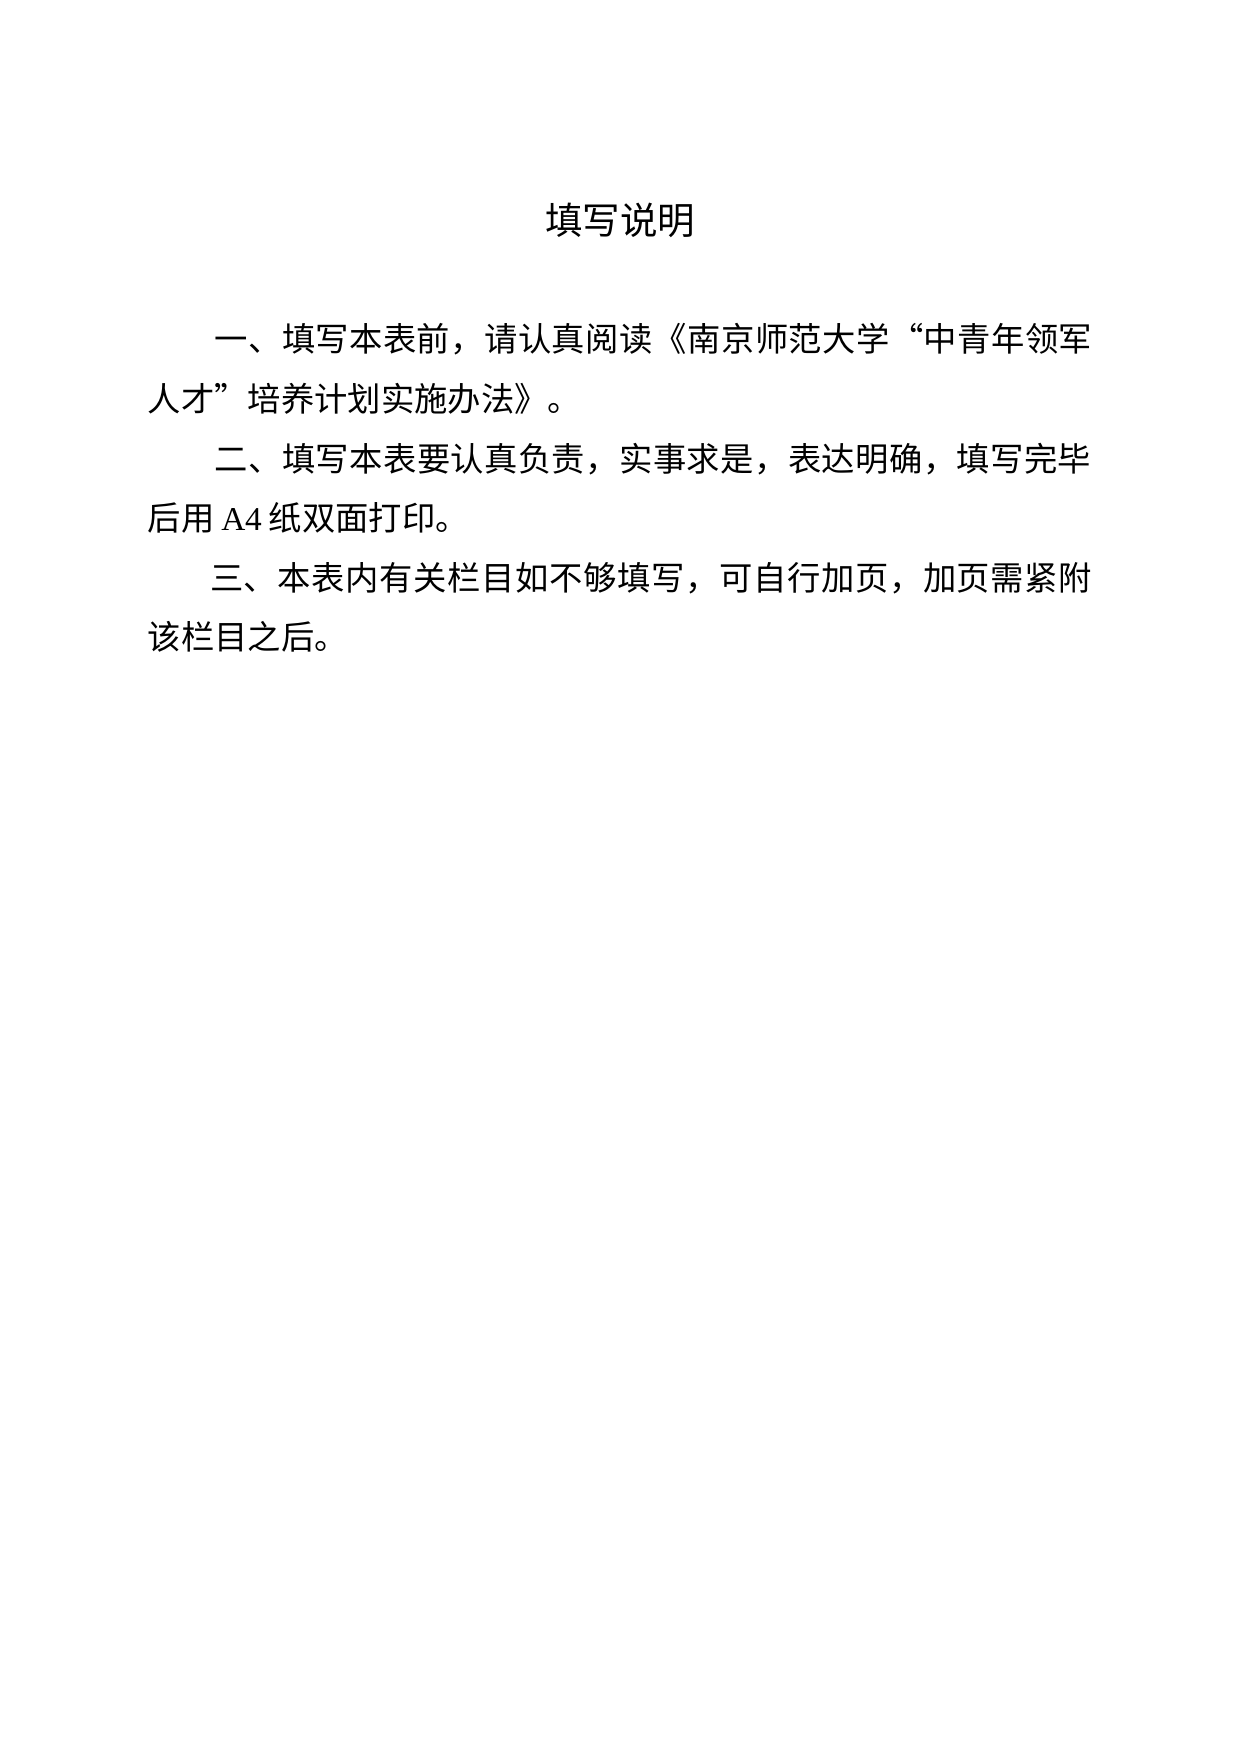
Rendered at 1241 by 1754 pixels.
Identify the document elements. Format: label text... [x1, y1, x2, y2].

text 三、本表内有关栏目如不够填写，可自行加页，加页需紧附该栏目之后。 [148, 546, 1092, 665]
text 填写说明 [148, 188, 1092, 248]
text 一、填写本表前，请认真阅读《南京师范大学“中青年领军人才”培养计划实施办法》。 [148, 307, 1092, 427]
text 二、填写本表要认真负责，实事求是，表达明确，填写完毕后用A4纸双面打印。 [148, 427, 1092, 546]
